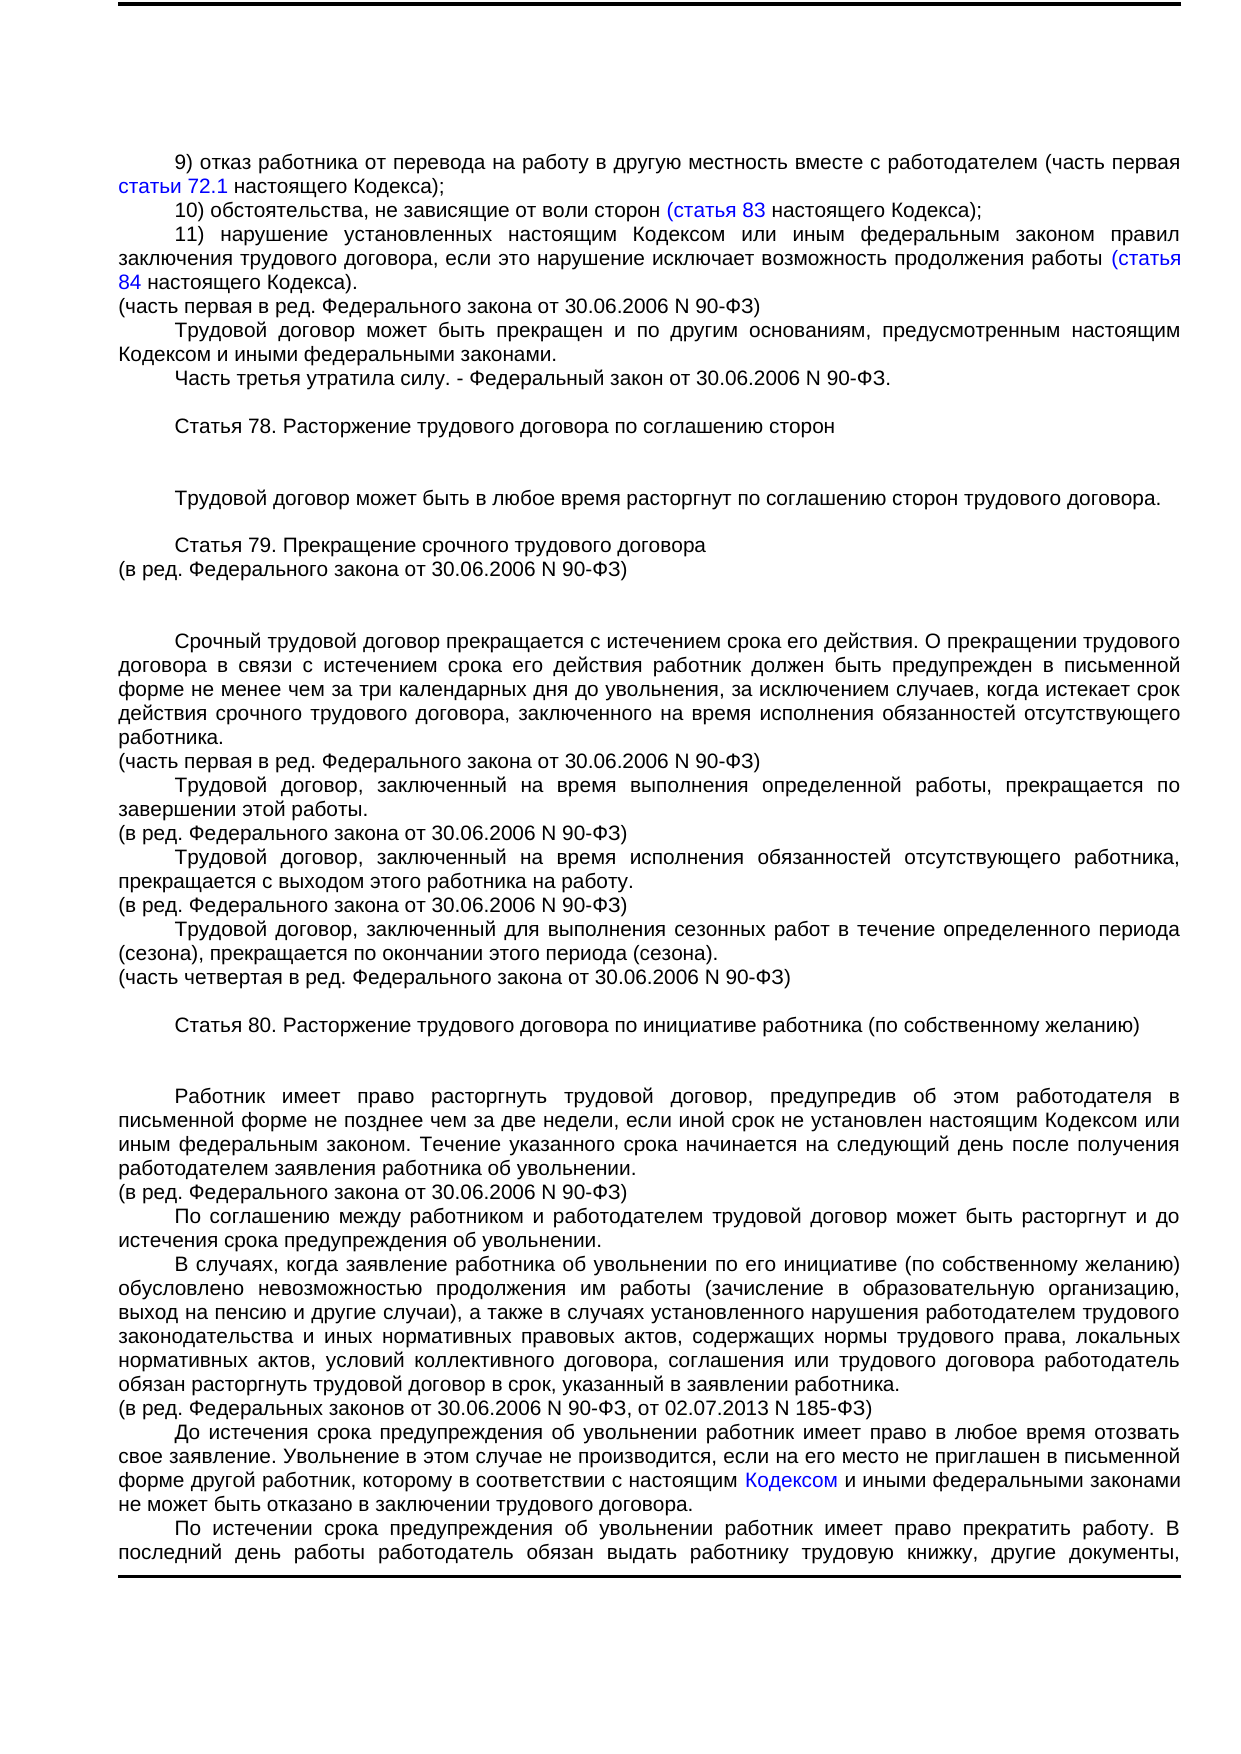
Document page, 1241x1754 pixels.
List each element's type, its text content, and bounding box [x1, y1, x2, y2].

text По соглашению между работником и работодателем трудовой договор может быть расторгнут и до истечения срока предупреждения об увольнении. [118, 1204, 1181, 1252]
text (часть первая в ред. Федерального закона от 30.06.2006 N 90-ФЗ) [118, 294, 1181, 318]
text Статья 80. Расторжение трудового договора по инициативе работника (по собственному желанию) [118, 1012, 1181, 1036]
text 11) нарушение установленных настоящим Кодексом или иным федеральным законом правил заключения трудового договора, если это нарушение исключает возможность продолжения работы (статья 84 настоящего Кодекса). [118, 222, 1181, 294]
text Трудовой договор, заключенный для выполнения сезонных работ в течение определенного периода (сезона), прекращается по окончании этого периода (сезона). [118, 917, 1181, 964]
text Статья 79. Прекращение срочного трудового договора [118, 533, 1181, 557]
text Срочный трудовой договор прекращается с истечением срока его действия. О прекращении трудового договора в связи с истечением срока его действия работник должен быть предупрежден в письменной форме не менее чем за три календарных дня до увольнения, за исключением случаев, когда истекает срок действия срочного трудового договора, заключенного на время исполнения обязанностей отсутствующего работника. [118, 629, 1181, 749]
text 9) отказ работника от перевода на работу в другую местность вместе с работодателем (часть первая статьи 72.1 настоящего Кодекса); [118, 150, 1181, 198]
text (часть четвертая в ред. Федерального закона от 30.06.2006 N 90-ФЗ) [118, 964, 1181, 988]
text 10) обстоятельства, не зависящие от воли сторон (статья 83 настоящего Кодекса); [118, 198, 1181, 222]
text Часть третья утратила силу. - Федеральный закон от 30.06.2006 N 90-ФЗ. [118, 366, 1181, 389]
text Трудовой договор, заключенный на время выполнения определенной работы, прекращается по завершении этой работы. [118, 773, 1181, 821]
text Трудовой договор может быть в любое время расторгнут по соглашению сторон трудового договора. [118, 485, 1181, 509]
text Трудовой договор может быть прекращен и по другим основаниям, предусмотренным настоящим Кодексом и иными федеральными законами. [118, 318, 1181, 366]
text (в ред. Федерального закона от 30.06.2006 N 90-ФЗ) [118, 893, 1181, 917]
text (часть первая в ред. Федерального закона от 30.06.2006 N 90-ФЗ) [118, 749, 1181, 773]
text (в ред. Федерального закона от 30.06.2006 N 90-ФЗ) [118, 557, 1181, 581]
text Статья 78. Расторжение трудового договора по соглашению сторон [118, 413, 1181, 437]
text В случаях, когда заявление работника об увольнении по его инициативе (по собственному желанию) обусловлено невозможностью продолжения им работы (зачисление в образовательную организацию, выход на пенсию и другие случаи), а также в случаях установленного нарушения работодателем трудового законодательства и иных нормативных правовых актов, содержащих нормы трудового права, локальных нормативных актов, условий коллективного договора, соглашения или трудового договора работодатель обязан расторгнуть трудовой договор в срок, указанный в заявлении работника. [118, 1252, 1181, 1396]
text (в ред. Федерального закона от 30.06.2006 N 90-ФЗ) [118, 1180, 1181, 1204]
text До истечения срока предупреждения об увольнении работник имеет право в любое время отозвать свое заявление. Увольнение в этом случае не производится, если на его место не приглашен в письменной форме другой работник, которому в соответствии с настоящим Кодексом и иными федеральными законами не может быть отказано в заключении трудового договора. [118, 1420, 1181, 1516]
text (в ред. Федеральных законов от 30.06.2006 N 90-ФЗ, от 02.07.2013 N 185-ФЗ) [118, 1396, 1181, 1420]
text Трудовой договор, заключенный на время исполнения обязанностей отсутствующего работника, прекращается с выходом этого работника на работу. [118, 845, 1181, 893]
text (в ред. Федерального закона от 30.06.2006 N 90-ФЗ) [118, 821, 1181, 845]
text Работник имеет право расторгнуть трудовой договор, предупредив об этом работодателя в письменной форме не позднее чем за две недели, если иной срок не установлен настоящим Кодексом или иным федеральным законом. Течение указанного срока начинается на следующий день после получения работодателем заявления работника об увольнении. [118, 1084, 1181, 1180]
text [118, 1516, 1181, 1563]
